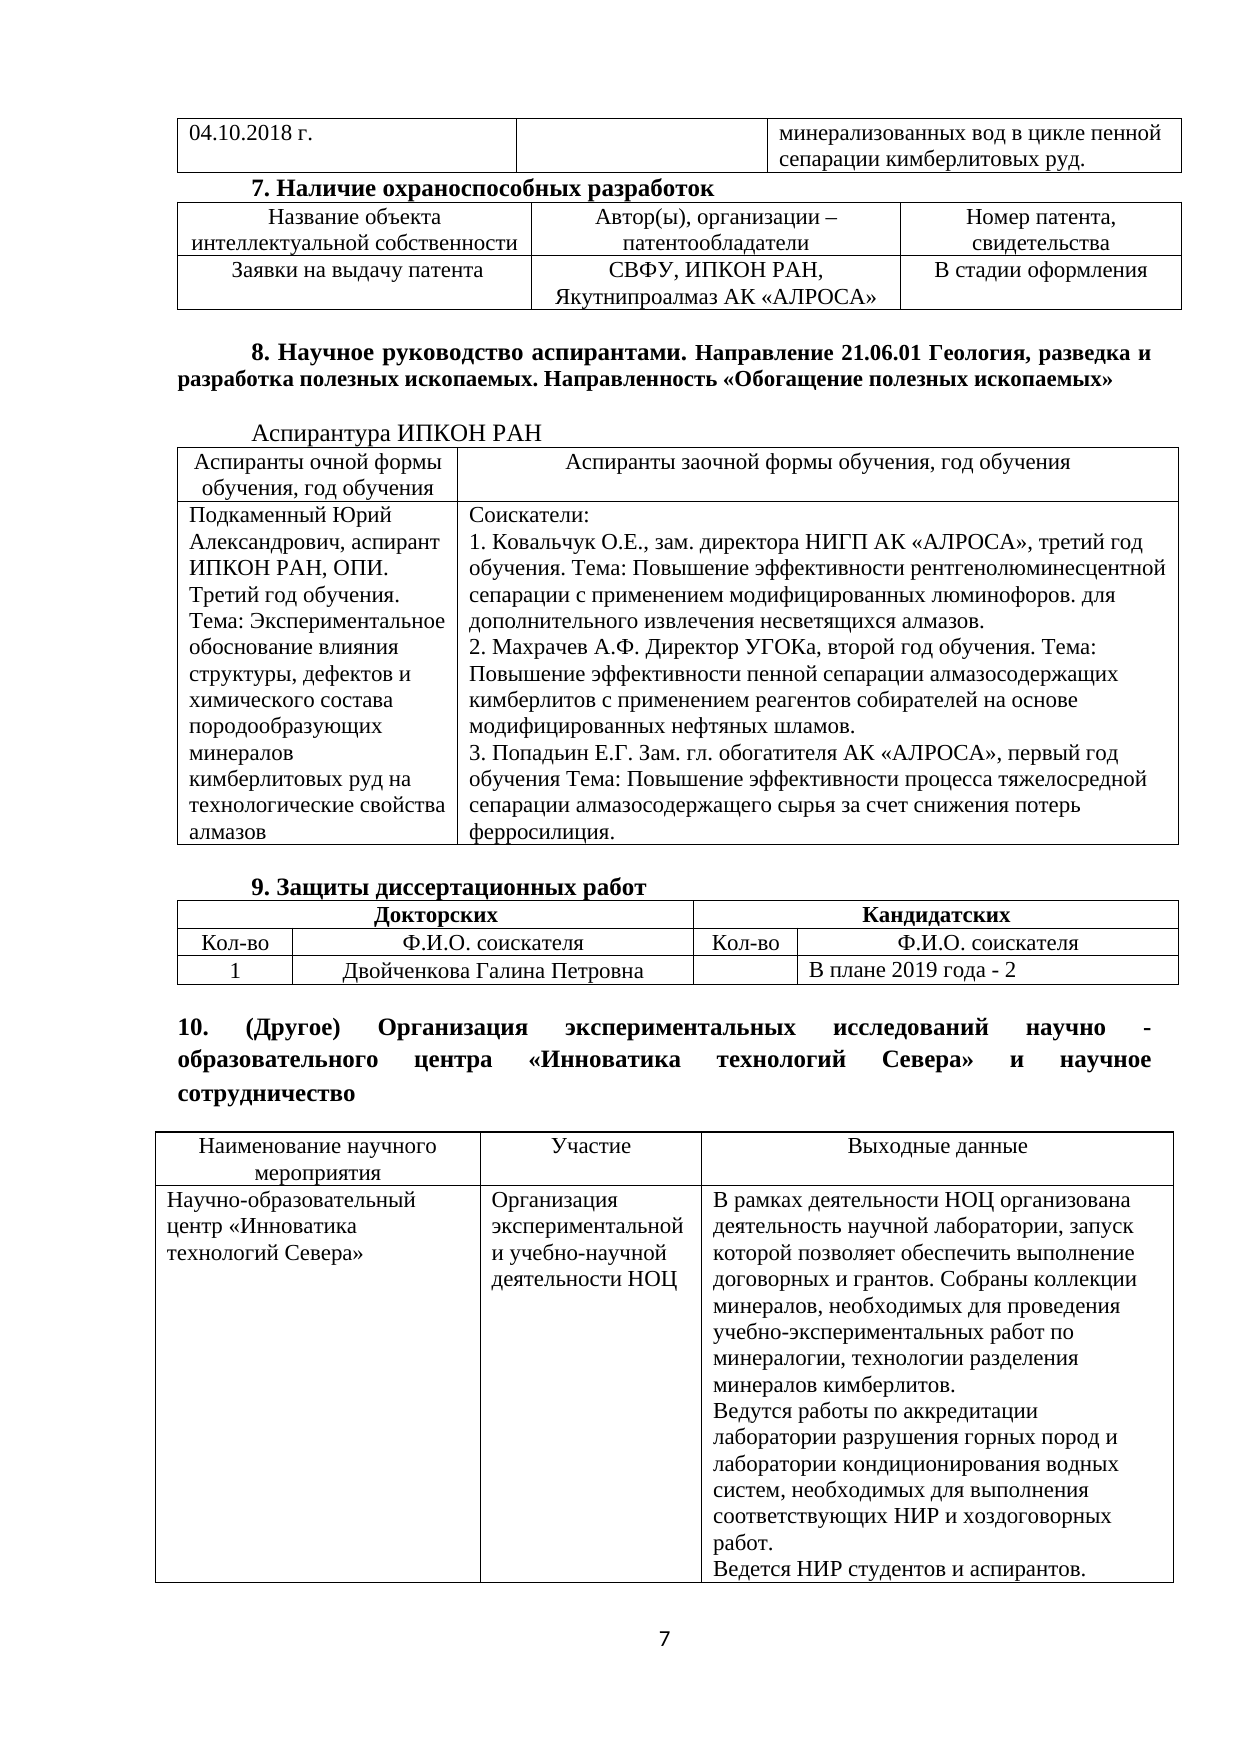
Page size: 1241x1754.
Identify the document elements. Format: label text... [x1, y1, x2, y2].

table_cell Соискатели: 1. Ковальчук О.Е., зам. директора НИГП АК «АЛРОСА», третий год обучения. Тема: Повышение эффективности рентгенолюминесцентной сепарации с применением модифицированных люминофоров. для дополнительного извлечения несветящихся алмазов. 2. Махрачев А.Ф. Директор УГОКа, второй год обучения. Тема: Повышение эффективности пенной сепарации алмазосодержащих кимберлитов с применением реагентов собирателей на основе модифицированных нефтяных шламов. 3. Попадьин Е.Г. Зам. гл. обогатителя АК «АЛРОСА», первый год обучения Тема: Повышение эффективности процесса тяжелосредной сепарации алмазосодержащего сырья за счет снижения потерь ферросилиция. [458, 502, 1178, 844]
table_header Автор(ы), организации – патентообладатели [532, 203, 900, 255]
table_header Участие [481, 1133, 701, 1185]
table_header Номер патента, свидетельства [901, 203, 1181, 255]
table_cell Ф.И.О. соискателя [798, 929, 1178, 955]
table_cell Организация экспериментальной и учебно-научной деятельности НОЦ [481, 1186, 701, 1582]
table_header Кандидатских [694, 901, 1178, 928]
text 10. (Другое) Организация экспериментальных исследований научно - образовательного центра «Инноватика технологий Севера» и научное сотрудничество [177, 1012, 1152, 1106]
text 7. Наличие охраноспособных разработок [251, 173, 1152, 202]
table_cell Заявки на выдачу патента [178, 256, 531, 309]
table_cell Подкаменный Юрий Александрович, аспирант ИПКОН РАН, ОПИ. Третий год обучения. Тема: Экспериментальное обоснование влияния структуры, дефектов и химического состава породообразующих минералов кимберлитовых руд на технологические свойства алмазов [178, 502, 457, 844]
table_cell В плане 2019 года - 2 [798, 956, 1178, 984]
table_header Докторских [178, 901, 693, 928]
table_cell СВФУ, ИПКОН РАН, Якутнипроалмаз АК «АЛРОСА» [532, 256, 900, 309]
table_cell Ф.И.О. соискателя [293, 929, 693, 955]
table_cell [178, 119, 516, 172]
table_cell Двойченкова Галина Петровна [293, 956, 693, 984]
table_header Аспиранты очной формы обучения, год обучения [178, 448, 457, 501]
table_header Аспиранты заочной формы обучения, год обучения [458, 448, 1178, 501]
text 8. Научное руководство аспирантами. Направление 21.06.01 Геология, разведка и разработка полезных ископаемых. Направленность «Обогащение полезных ископаемых» [177, 337, 1152, 392]
table_header Наименование научного мероприятия [156, 1133, 480, 1185]
table_cell Научно-образовательный центр «Инноватика технологий Севера» [156, 1186, 480, 1582]
table_cell Кол-во [178, 929, 292, 955]
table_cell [768, 119, 1181, 172]
text 9. Защиты диссертационных работ [251, 872, 1152, 900]
text Аспирантура ИПКОН РАН [177, 418, 1152, 447]
table_cell [694, 956, 797, 984]
table_cell 1 [178, 956, 292, 984]
table_cell В рамках деятельности НОЦ организована деятельность научной лаборатории, запуск которой позволяет обеспечить выполнение договорных и грантов. Собраны коллекции минералов, необходимых для проведения учебно-экспериментальных работ по минералогии, технологии разделения минералов кимберлитов. Ведутся работы по аккредитации лаборатории разрушения горных пород и лаборатории кондиционирования водных систем, необходимых для выполнения соответствующих НИР и хоздоговорных работ. Ведется НИР студентов и аспирантов. [702, 1186, 1173, 1582]
table_header Название объекта интеллектуальной собственности [178, 203, 531, 255]
table_cell В стадии оформления [901, 256, 1181, 309]
table_cell Кол-во [694, 929, 797, 955]
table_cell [517, 119, 767, 172]
table_header Выходные данные [702, 1133, 1173, 1185]
